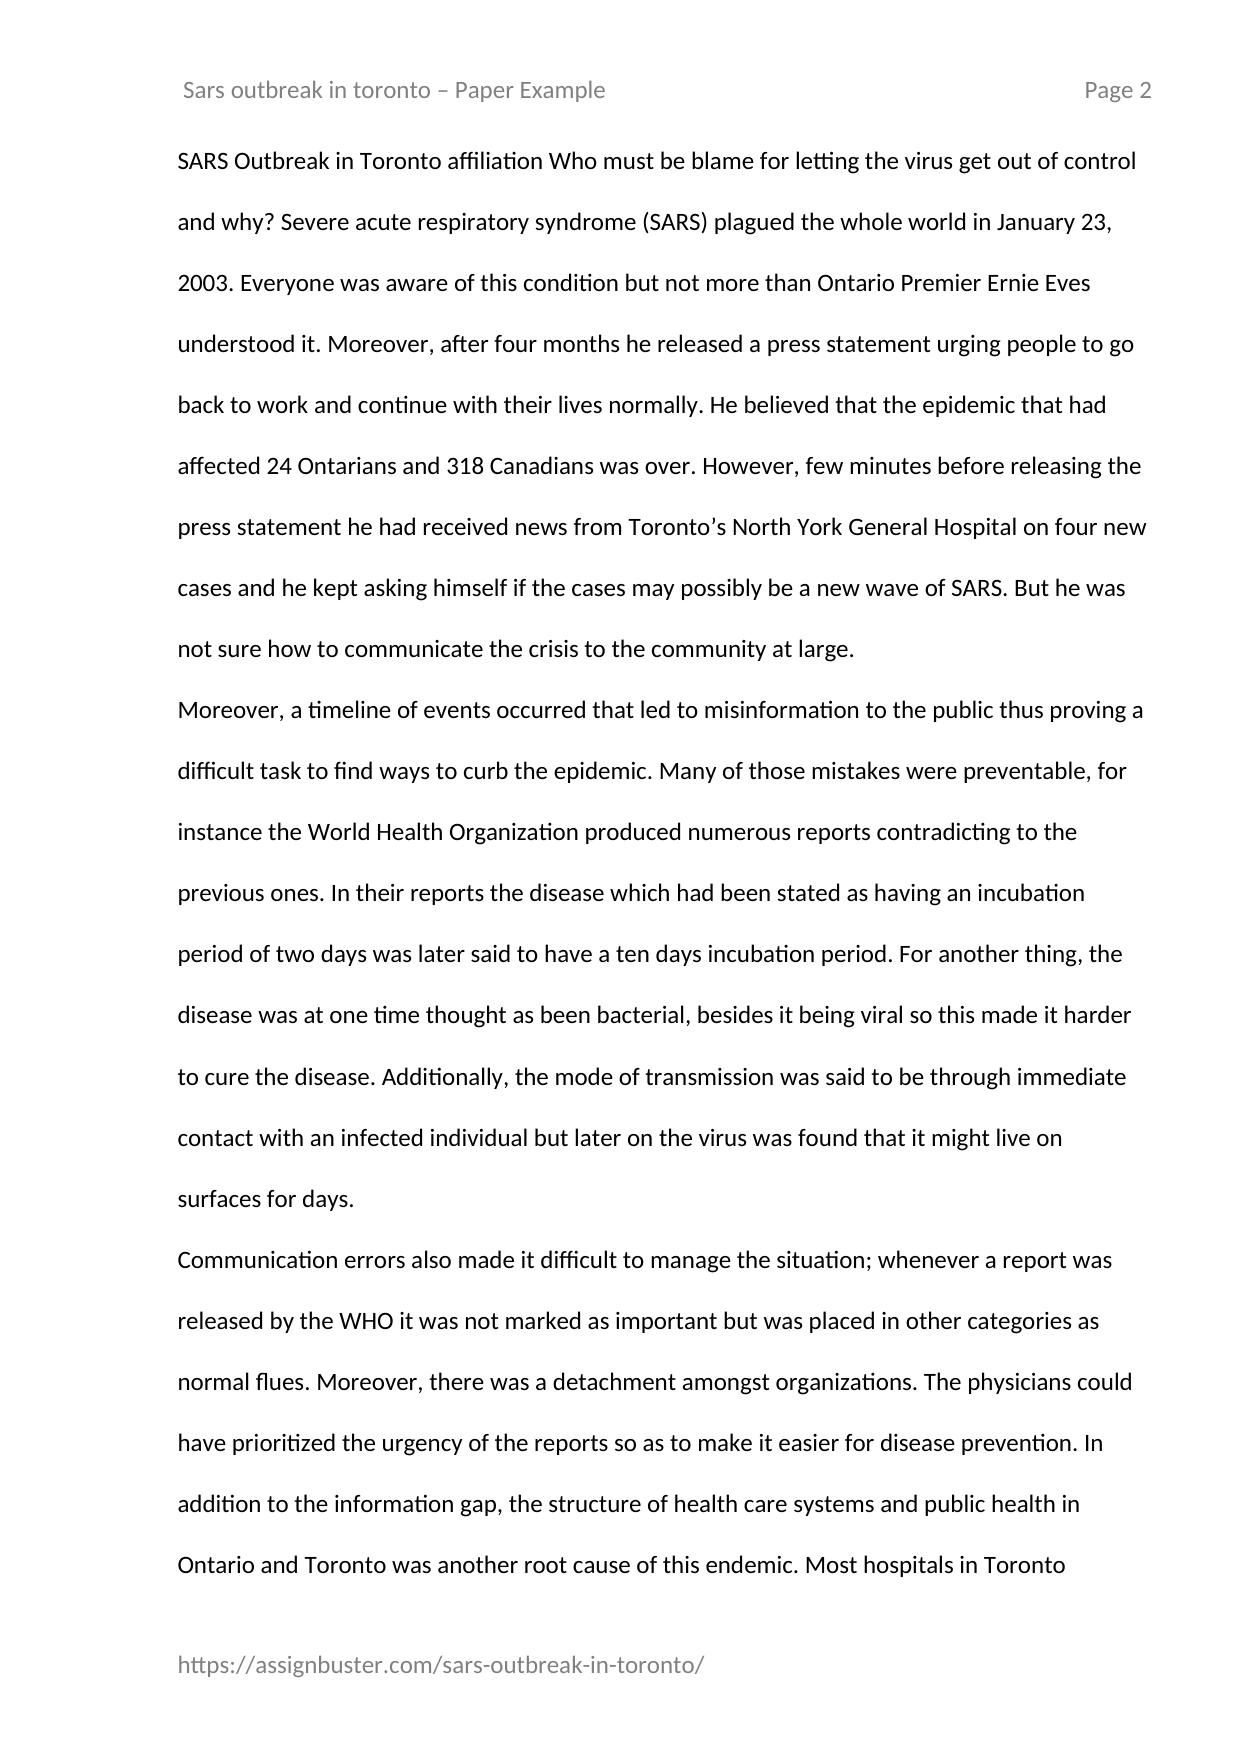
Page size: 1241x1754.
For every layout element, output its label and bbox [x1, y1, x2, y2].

text [177, 145, 1152, 1579]
